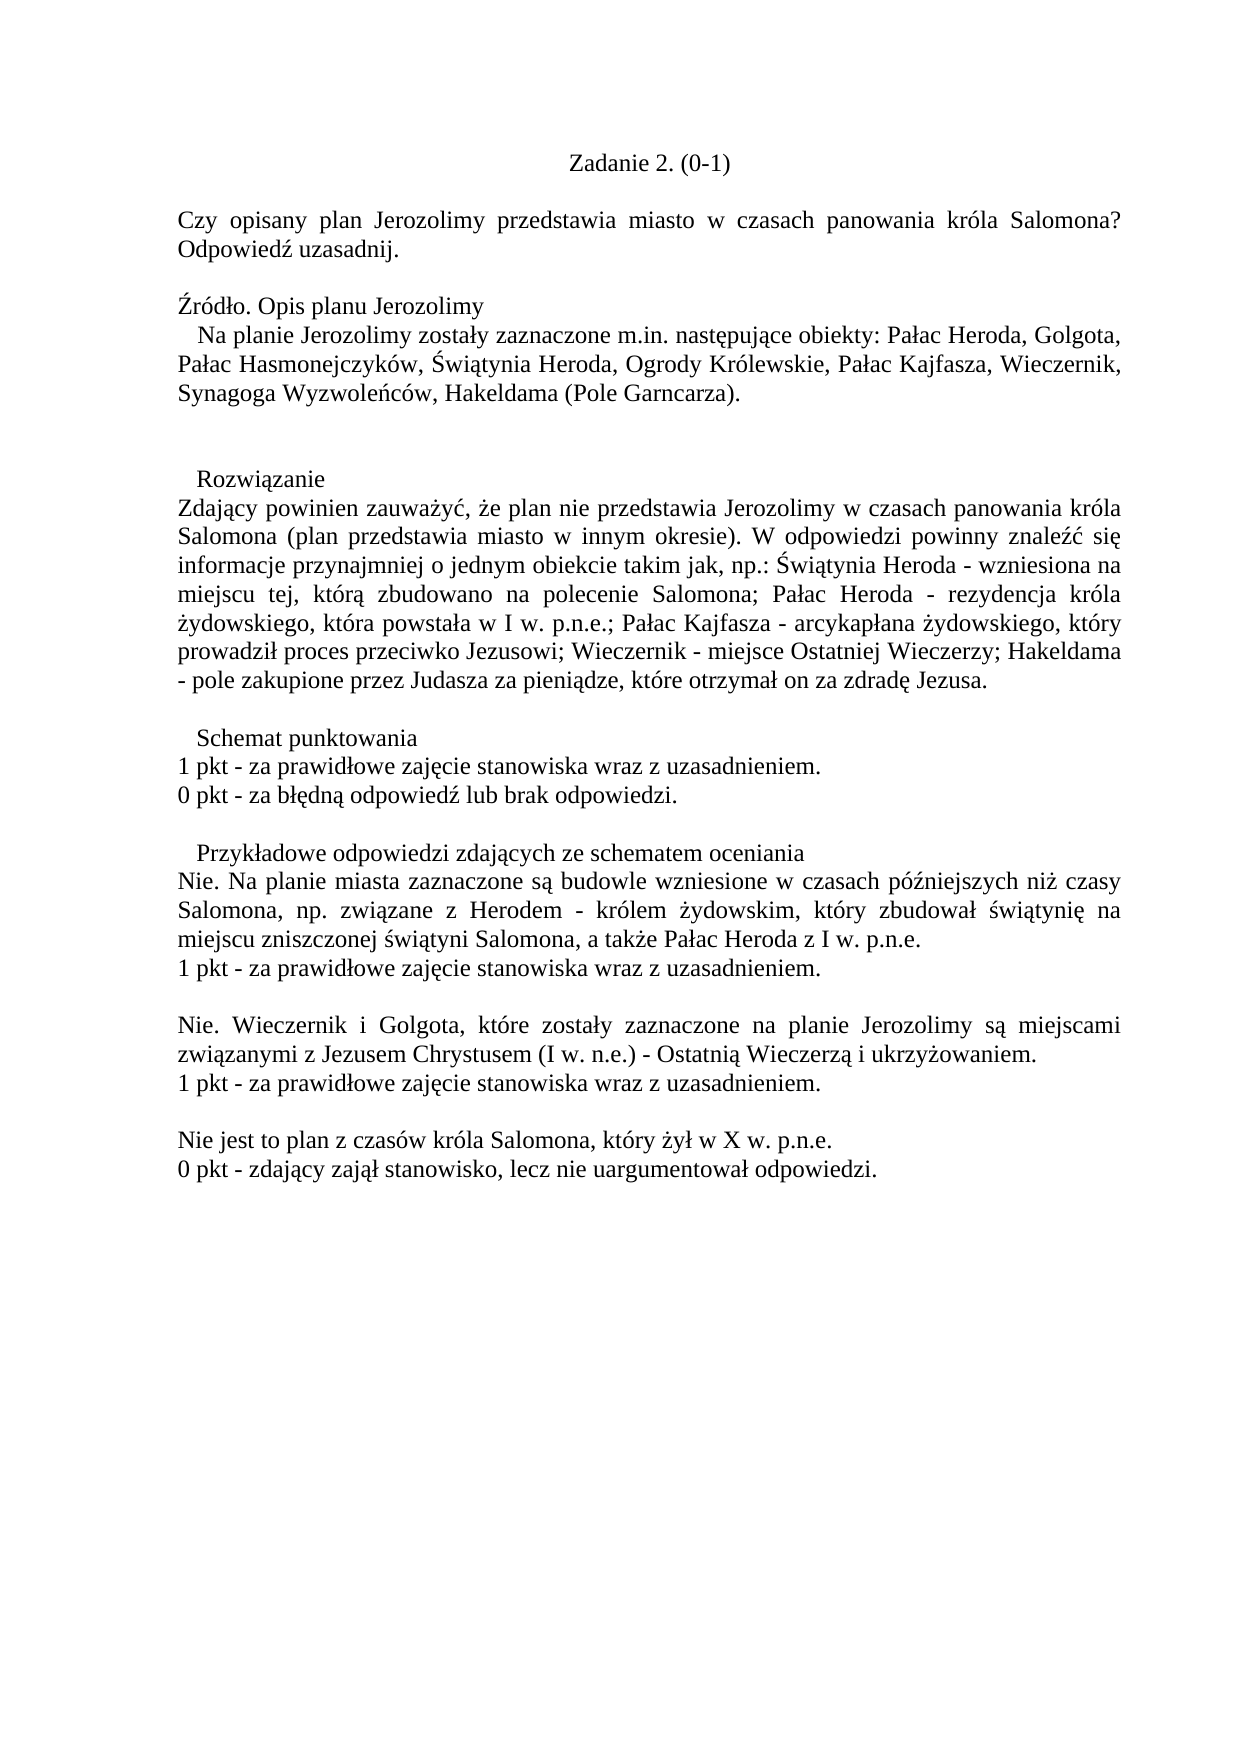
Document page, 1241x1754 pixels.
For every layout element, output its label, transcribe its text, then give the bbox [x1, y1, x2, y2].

text 1 pkt - za prawidłowe zajęcie stanowiska wraz z uzasadnieniem. [177, 953, 1122, 981]
text Na planie Jerozolimy zostały zaznaczone m.in. następujące obiekty: Pałac Heroda, Golgota, Pałac Hasmonejczyków, Świątynia Heroda, Ogrody Królewskie, Pałac Kajfasza, Wieczernik, Synagoga Wyzwoleńców, Hakeldama (Pole Garncarza). [177, 320, 1122, 406]
text Zdający powinien zauważyć, że plan nie przedstawia Jerozolimy w czasach panowania króla Salomona (plan przedstawia miasto w innym okresie). W odpowiedzi powinny znaleźć się informacje przynajmniej o jednym obiekcie takim jak, np.: Świątynia Heroda - wzniesiona na miejscu tej, którą zbudowano na polecenie Salomona; Pałac Heroda - rezydencja króla żydowskiego, która powstała w I w. p.n.e.; Pałac Kajfasza - arcykapłana żydowskiego, który prowadził proces przeciwko Jezusowi; Wieczernik - miejsce Ostatniej Wieczerzy; Hakeldama - pole zakupione przez Judasza za pieniądze, które otrzymał on za zdradę Jezusa. [177, 493, 1122, 694]
text Źródło. Opis planu Jerozolimy [177, 291, 1122, 320]
text Nie. Wieczernik i Golgota, które zostały zaznaczone na planie Jerozolimy są miejscami związanymi z Jezusem Chrystusem (I w. n.e.) - Ostatnią Wieczerzą i ukrzyżowaniem. [177, 1010, 1122, 1068]
text 1 pkt - za prawidłowe zajęcie stanowiska wraz z uzasadnieniem. [177, 751, 1122, 780]
text Zadanie 2. (0-1) [177, 148, 1122, 176]
text Schemat punktowania [177, 723, 1122, 751]
text Nie. Na planie miasta zaznaczone są budowle wzniesione w czasach późniejszych niż czasy Salomona, np. związane z Herodem - królem żydowskim, który zbudował świątynię na miejscu zniszczonej świątyni Salomona, a także Pałac Heroda z I w. p.n.e. [177, 866, 1122, 953]
text Rozwiązanie [177, 464, 1122, 493]
text Nie jest to plan z czasów króla Salomona, który żył w X w. p.n.e. [177, 1125, 1122, 1154]
text 1 pkt - za prawidłowe zajęcie stanowiska wraz z uzasadnieniem. [177, 1068, 1122, 1096]
text 0 pkt - za błędną odpowiedź lub brak odpowiedzi. [177, 780, 1122, 809]
text Czy opisany plan Jerozolimy przedstawia miasto w czasach panowania króla Salomona? Odpowiedź uzasadnij. [177, 205, 1122, 263]
text Przykładowe odpowiedzi zdających ze schematem oceniania [177, 838, 1122, 866]
text 0 pkt - zdający zajął stanowisko, lecz nie uargumentował odpowiedzi. [177, 1154, 1122, 1183]
